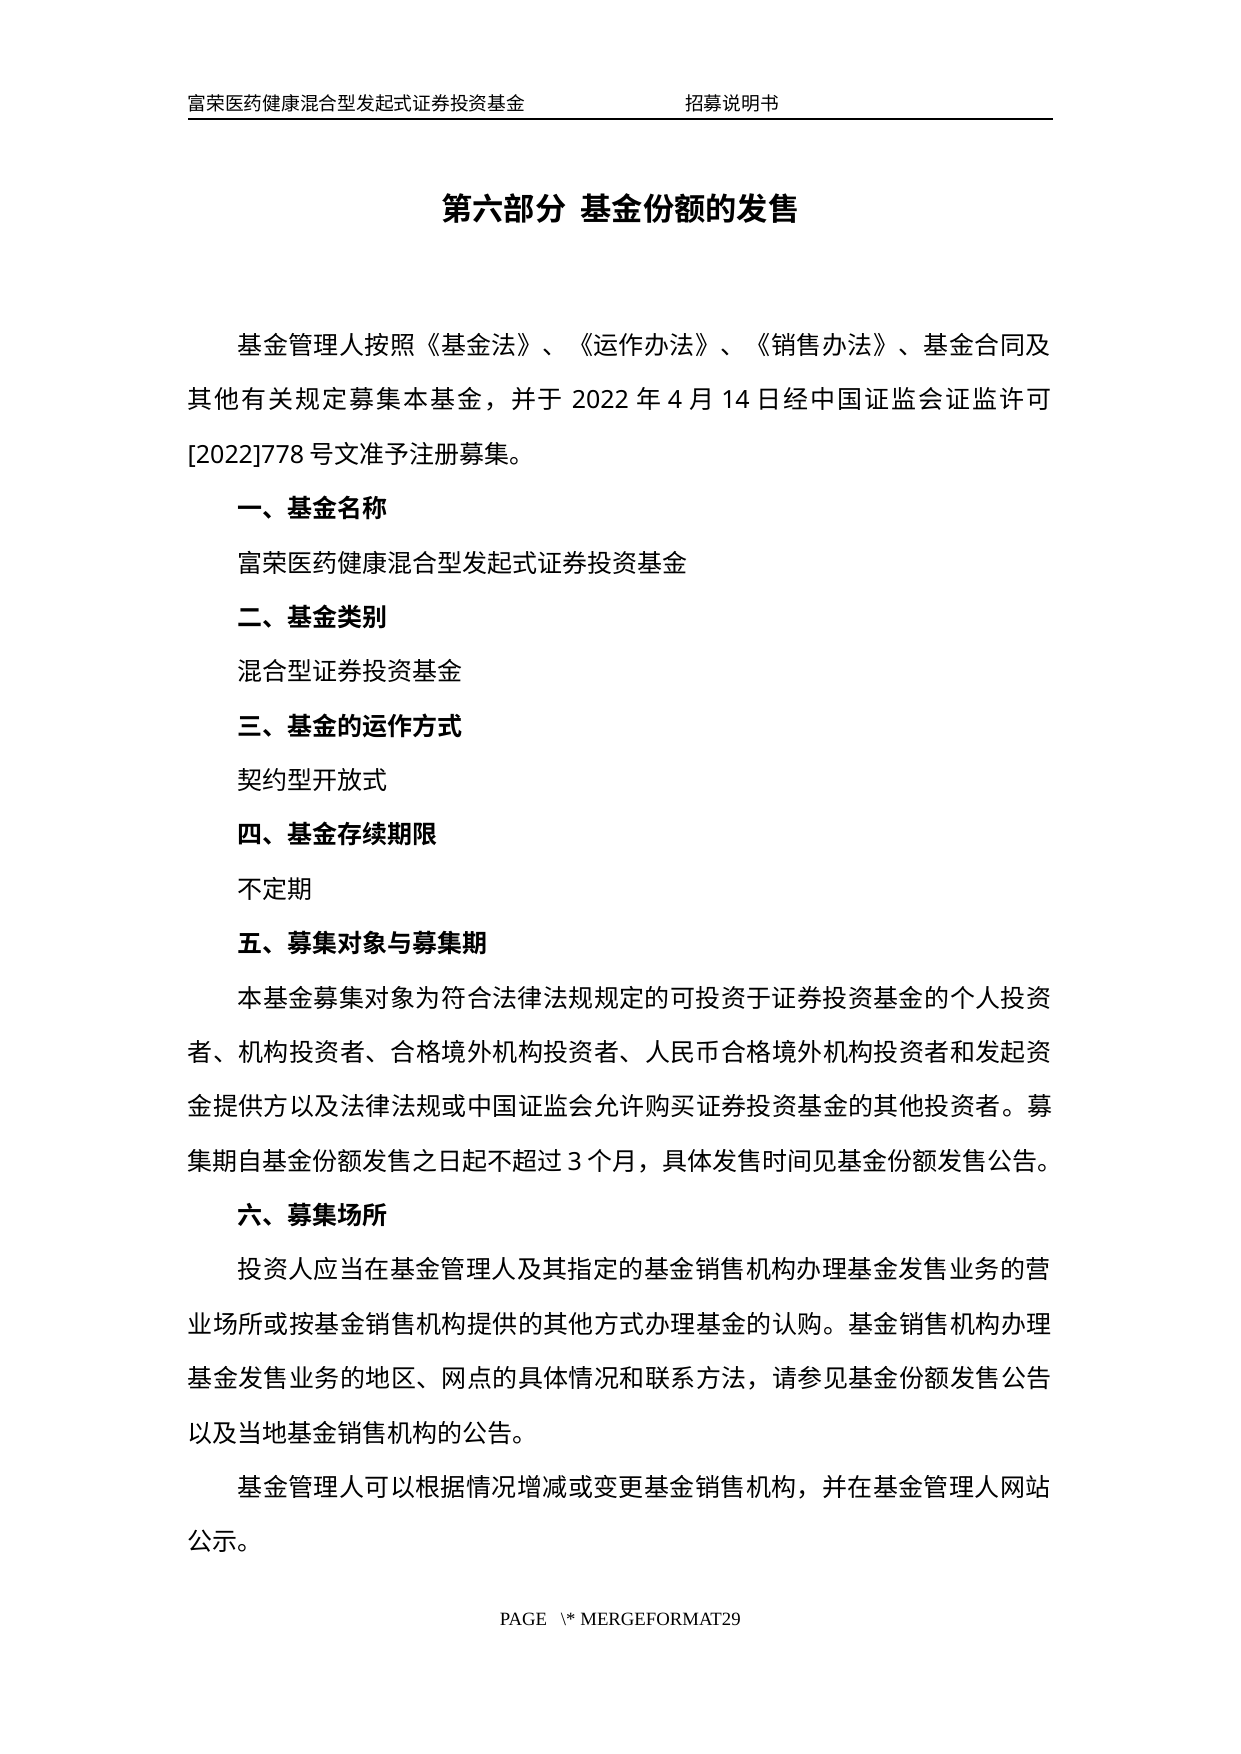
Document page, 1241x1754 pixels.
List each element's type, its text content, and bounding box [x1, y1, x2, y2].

text 五、募集对象与募集期 [187, 924, 1053, 960]
text 四、基金存续期限 [187, 815, 1053, 851]
text 富荣医药健康混合型发起式证券投资基金 [187, 543, 1053, 579]
subtitle 第六部分 基金份额的发售 [187, 174, 1053, 239]
text 基金管理人按照《基金法》、《运作办法》、《销售办法》、基金合同及其他有关规定募集本基金，并于2022年4月14日经中国证监会证监许可[2022]778号文准予注册募集。 [187, 326, 1053, 471]
text 基金管理人可以根据情况增减或变更基金销售机构，并在基金管理人网站公示。 [187, 1467, 1053, 1558]
text 本基金募集对象为符合法律法规规定的可投资于证券投资基金的个人投资者、机构投资者、合格境外机构投资者、人民币合格境外机构投资者和发起资金提供方以及法律法规或中国证监会允许购买证券投资基金的其他投资者。募集期自基金份额发售之日起不超过3个月，具体发售时间见基金份额发售公告。 [187, 978, 1053, 1177]
text 混合型证券投资基金 [187, 652, 1053, 688]
text 契约型开放式 [187, 761, 1053, 797]
text 六、募集场所 [187, 1196, 1053, 1232]
text 二、基金类别 [187, 597, 1053, 634]
text 三、基金的运作方式 [187, 706, 1053, 742]
text 一、基金名称 [187, 489, 1053, 525]
text 投资人应当在基金管理人及其指定的基金销售机构办理基金发售业务的营业场所或按基金销售机构提供的其他方式办理基金的认购。基金销售机构办理基金发售业务的地区、网点的具体情况和联系方法，请参见基金份额发售公告以及当地基金销售机构的公告。 [187, 1250, 1053, 1449]
text 不定期 [187, 869, 1053, 906]
